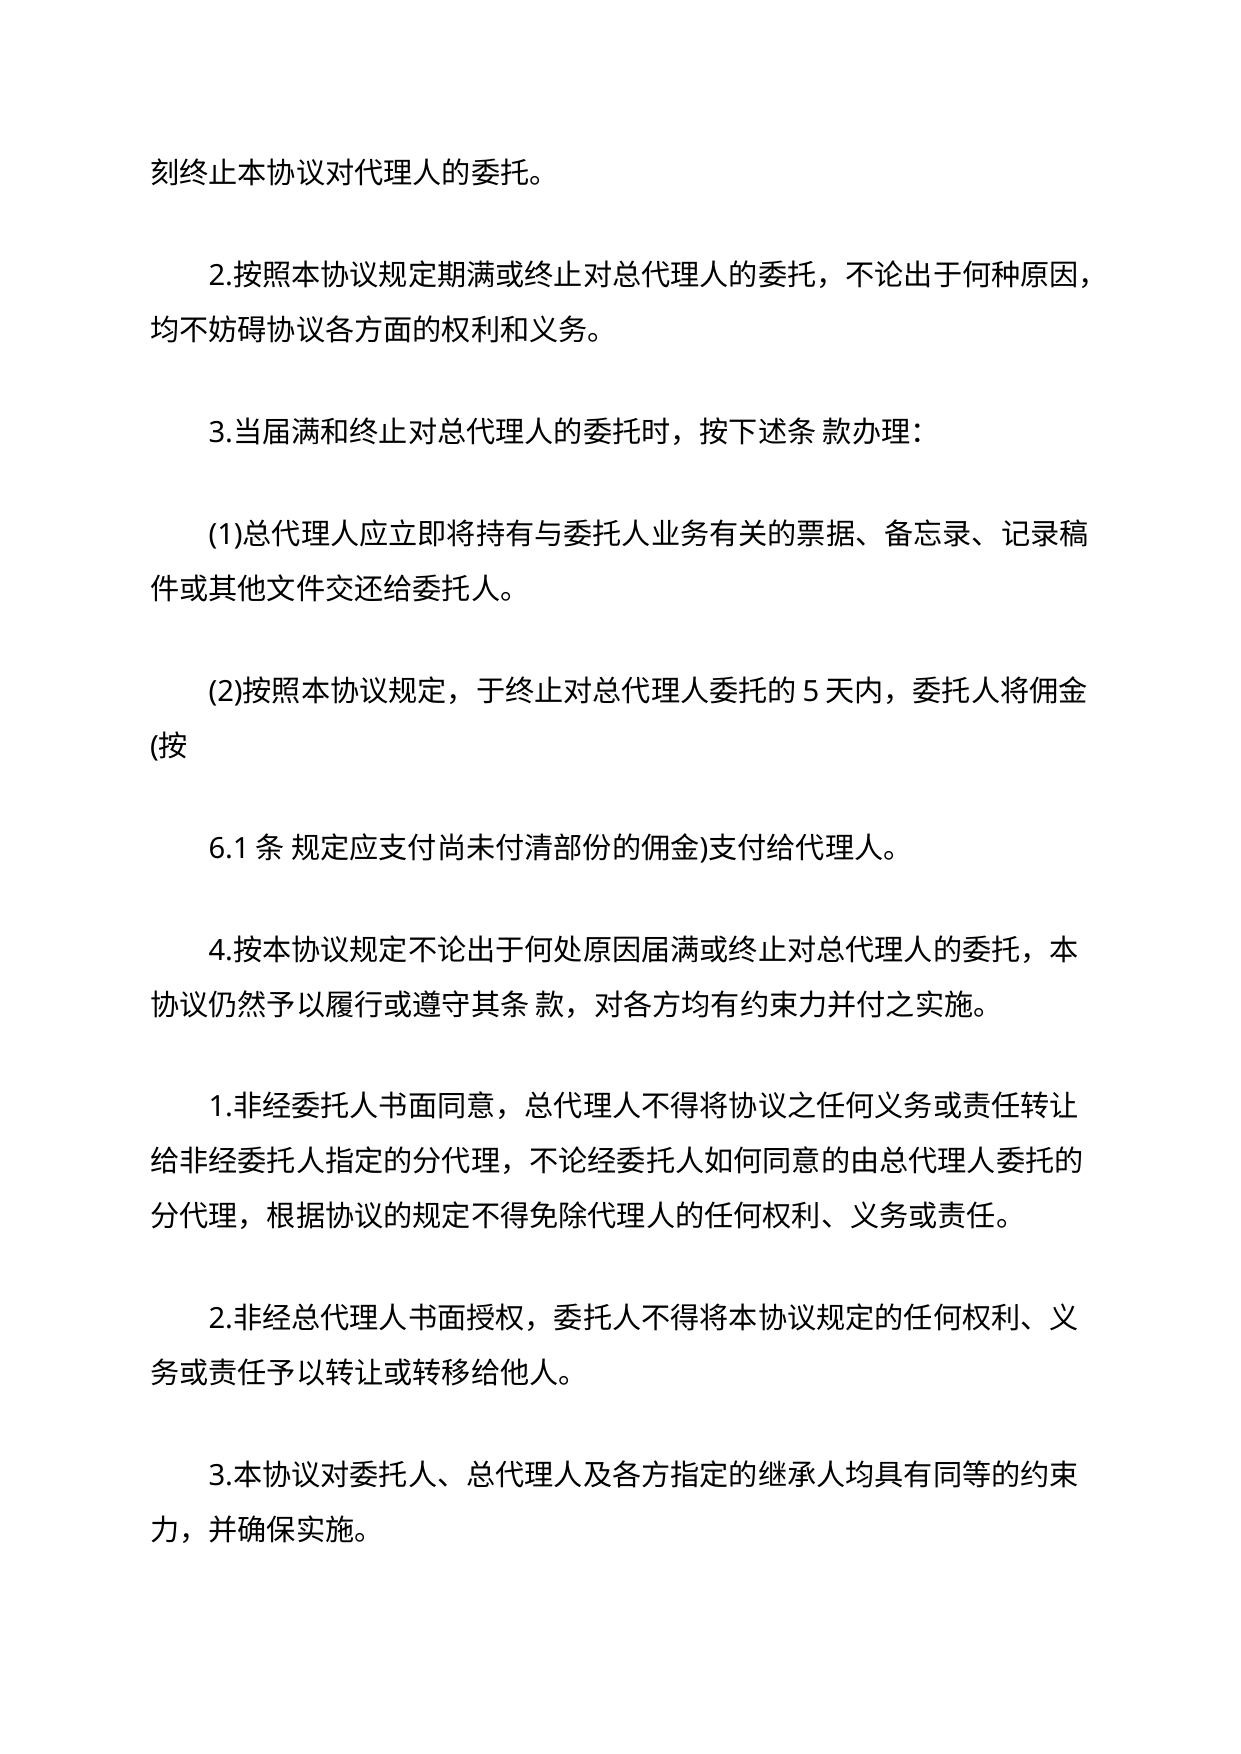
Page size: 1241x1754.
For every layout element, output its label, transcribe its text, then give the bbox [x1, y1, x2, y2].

text 6.1条 规定应支付尚未付清部份的佣金)支付给代理人。 [150, 824, 1090, 867]
text 2.按照本协议规定期满或终止对总代理人的委托，不论出于何种原因，均不妨碍协议各方面的权利和义务。 [150, 252, 1090, 349]
text 1.非经委托人书面同意，总代理人不得将协议之任何义务或责任转让给非经委托人指定的分代理，不论经委托人如何同意的由总代理人委托的分代理，根据协议的规定不得免除代理人的任何权利、义务或责任。 [150, 1083, 1090, 1235]
text (1)总代理人应立即将持有与委托人业务有关的票据、备忘录、记录稿件或其他文件交还给委托人。 [150, 511, 1090, 608]
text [150, 150, 1090, 192]
text 2.非经总代理人书面授权，委托人不得将本协议规定的任何权利、义务或责任予以转让或转移给他人。 [150, 1295, 1090, 1392]
text 4.按本协议规定不论出于何处原因届满或终止对总代理人的委托，本协议仍然予以履行或遵守其条 款，对各方均有约束力并付之实施。 [150, 926, 1090, 1023]
text (2)按照本协议规定，于终止对总代理人委托的5天内，委托人将佣金(按 [150, 667, 1090, 765]
text 3.本协议对委托人、总代理人及各方指定的继承人均具有同等的约束力，并确保实施。 [150, 1451, 1090, 1549]
text 3.当届满和终止对总代理人的委托时，按下述条 款办理： [150, 408, 1090, 451]
